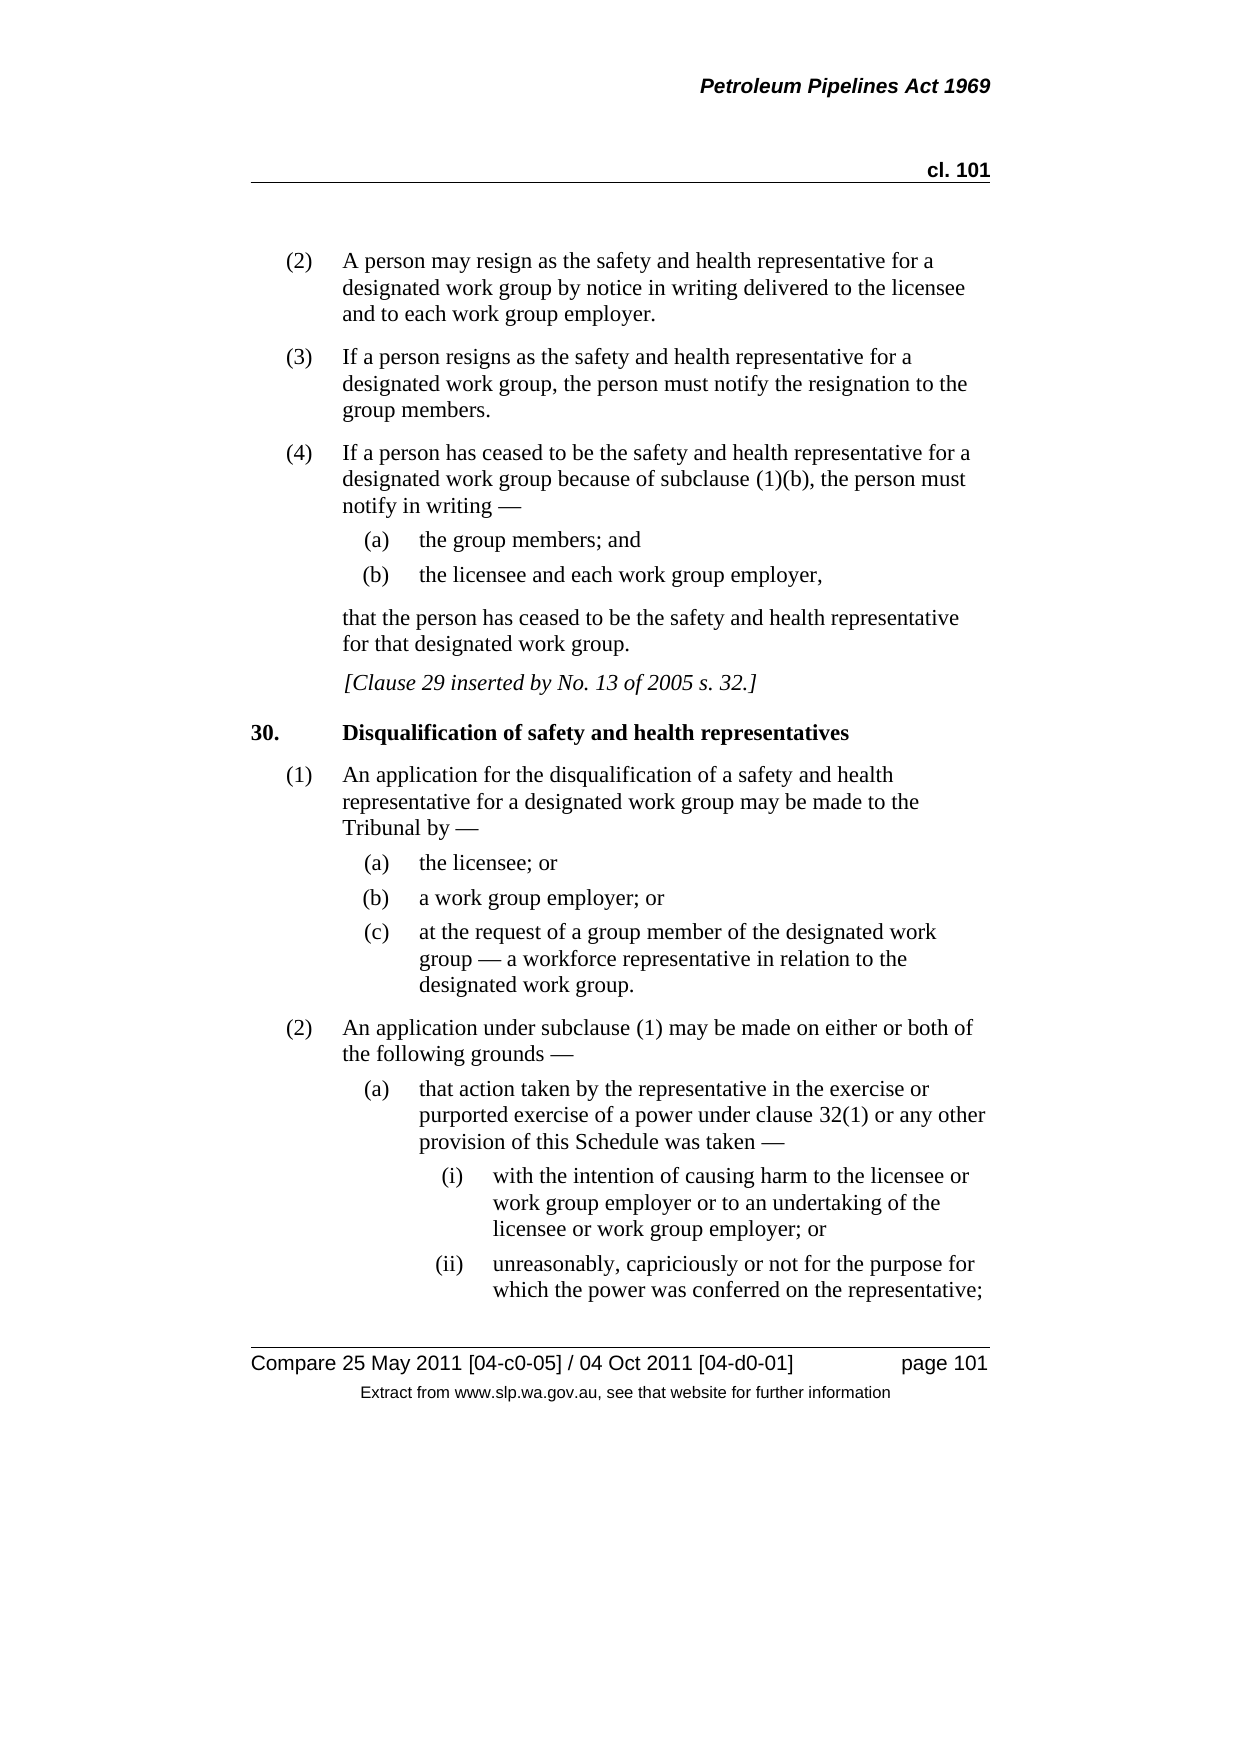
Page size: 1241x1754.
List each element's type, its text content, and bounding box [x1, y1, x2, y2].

text (b) a work group employer; or [251, 884, 990, 910]
text (2) A person may resign as the safety and health representative for a designated work group by notice in writing delivered to the licensee and to each work group employer. [251, 247, 990, 327]
text that the person has ceased to be the safety and health representative for that designated work group. [251, 604, 990, 657]
text (ii) unreasonably, capriciously or not for the purpose for which the power was conferred on the representative; [251, 1250, 990, 1303]
subtitle 30. Disqualification of safety and health representatives [251, 718, 990, 745]
text (3) If a person resigns as the safety and health representative for a designated work group, the person must notify the resignation to the group members. [251, 343, 990, 422]
text (1) An application for the disqualification of a safety and health representative for a designated work group may be made to the Tribunal by — [251, 762, 990, 841]
text (c) at the request of a group member of the designated work group — a workforce representative in relation to the designated work group. [251, 918, 990, 997]
text (i) with the intention of causing harm to the licensee or work group employer or to an undertaking of the licensee or work group employer; or [251, 1162, 990, 1242]
text (a) that action taken by the representative in the exercise or purported exercise of a power under clause 32(1) or any other provision of this Schedule was taken — [251, 1075, 990, 1154]
text (b) the licensee and each work group employer, [251, 561, 990, 587]
text [Clause 29 inserted by No. 13 of 2005 s. 32.] [251, 669, 990, 696]
text (2) An application under subclause (1) may be made on either or both of the following grounds — [251, 1014, 990, 1067]
text (4) If a person has ceased to be the safety and health representative for a designated work group because of subclause (1)(b), the person must notify in writing — [251, 439, 990, 518]
text (a) the group members; and [251, 526, 990, 553]
text (a) the licensee; or [251, 849, 990, 875]
